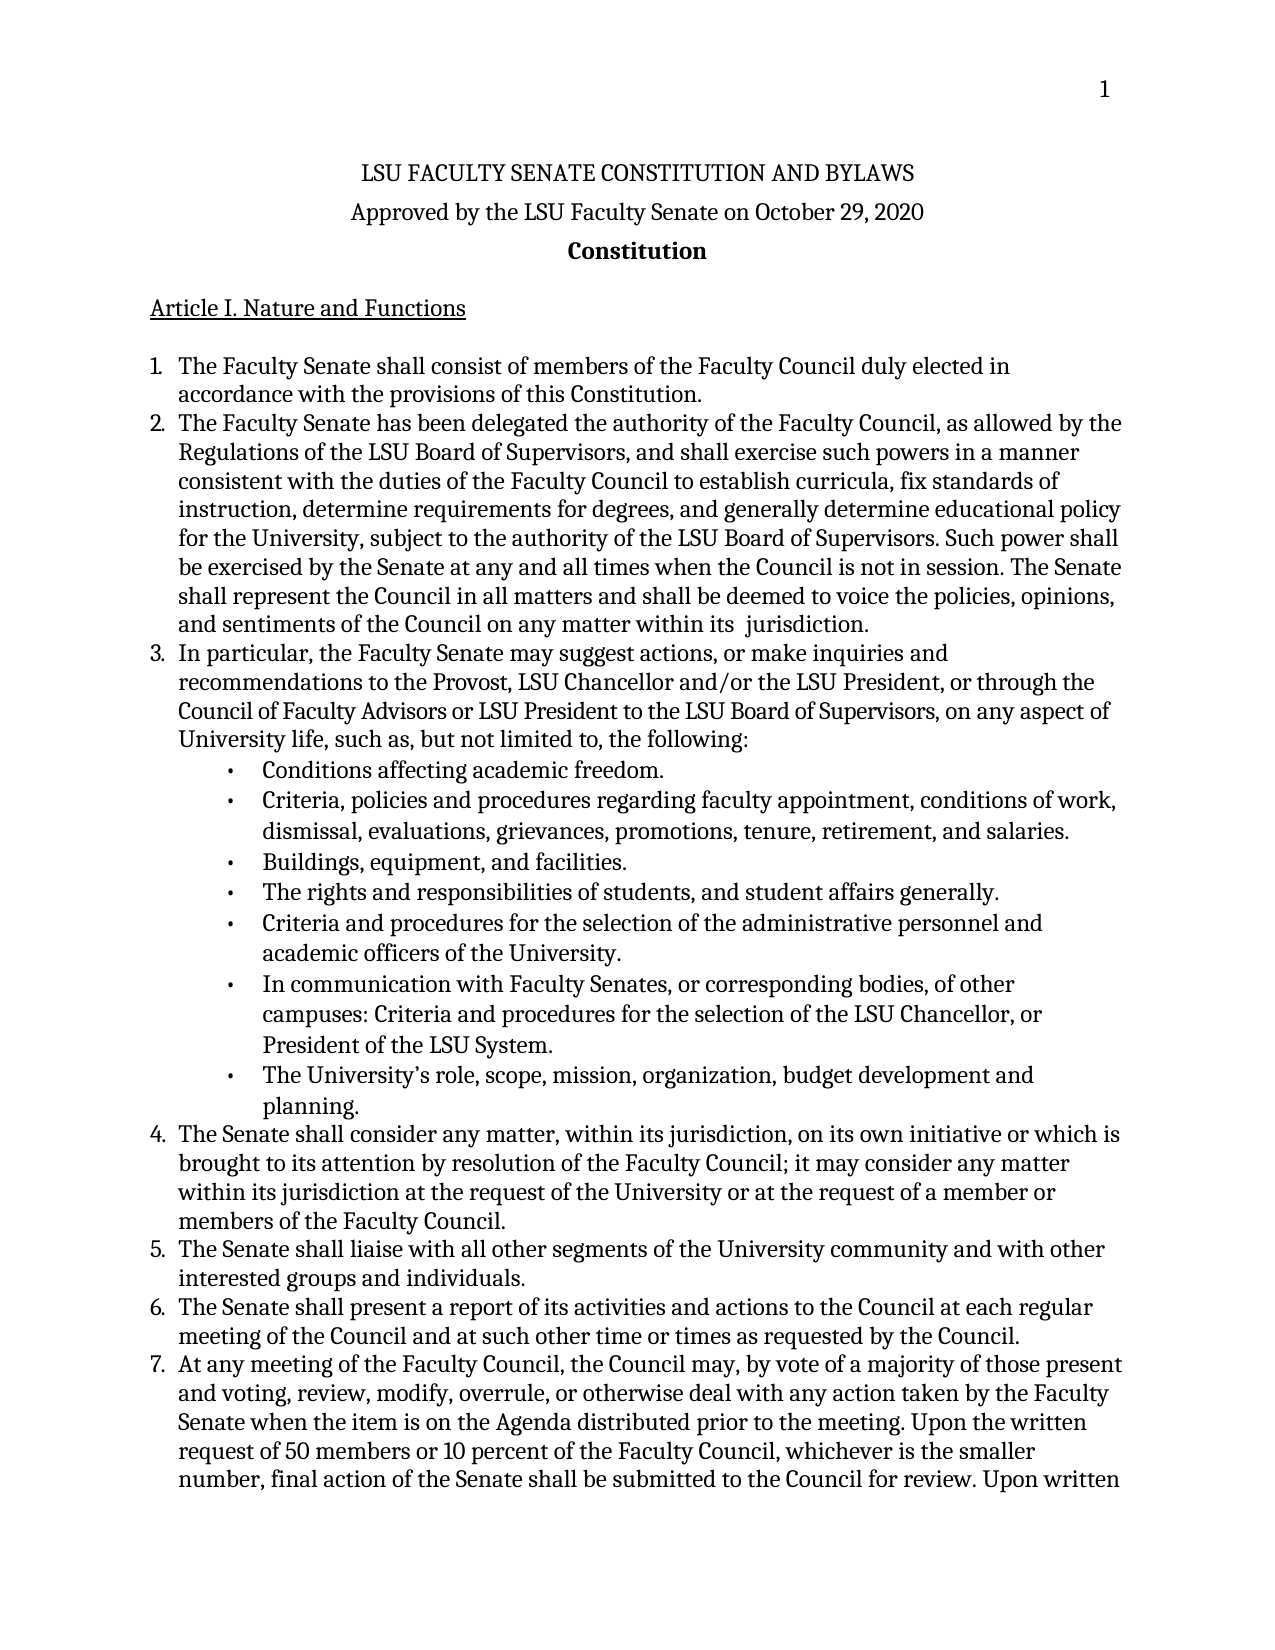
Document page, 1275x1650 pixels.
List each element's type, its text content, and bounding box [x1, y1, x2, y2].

list The Senate shall liaise with all other segments of the University community and with other interested groups and individuals. [150, 1235, 1125, 1293]
list The Senate shall consider any matter, within its jurisdiction, on its own initiative or which is brought to its attention by resolution of the Faculty Council; it may consider any matter within its jurisdiction at the request of the University or at the request of a member or members of the Faculty Council. [150, 1120, 1125, 1235]
list Criteria, policies and procedures regarding faculty appointment, conditions of work, dismissal, evaluations, grievances, promotions, tenure, retirement, and salaries. [225, 784, 1125, 846]
list The Faculty Senate shall consist of members of the Faculty Council duly elected in accordance with the provisions of this Constitution. [150, 352, 1125, 409]
list In particular, the Faculty Senate may suggest actions, or make inquiries and recommendations to the Provost, LSU Chancellor and/or the LSU President, or through the Council of Faculty Advisors or LSU President to the LSU Board of Supervisors, on any aspect of University life, such as, but not limited to, the following: [150, 639, 1125, 754]
list Conditions affecting academic freedom. [225, 754, 1125, 784]
list The Senate shall present a report of its activities and actions to the Council at each regular meeting of the Council and at such other time or times as requested by the Council. [150, 1293, 1125, 1350]
list Buildings, equipment, and facilities. [225, 846, 1125, 876]
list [150, 1350, 1125, 1494]
text Article I. Nature and Functions [150, 294, 1125, 323]
list In communication with Faculty Senates, or corresponding bodies, of other campuses: Criteria and procedures for the selection of the LSU Chancellor, or President of the LSU System. [225, 968, 1125, 1059]
text Approved by the LSU Faculty Senate on October 29, 2020 [150, 197, 1125, 226]
list Criteria and procedures for the selection of the administrative personnel and academic officers of the University. [225, 907, 1125, 968]
text LSU FACULTY SENATE CONSTITUTION AND BYLAWS [150, 159, 1125, 188]
list The rights and responsibilities of students, and student affairs generally. [225, 876, 1125, 907]
list The University’s role, scope, mission, organization, budget development and planning. [225, 1059, 1125, 1120]
subtitle Constitution [150, 237, 1125, 265]
list The Faculty Senate has been delegated the authority of the Faculty Council, as allowed by the Regulations of the LSU Board of Supervisors, and shall exercise such powers in a manner consistent with the duties of the Faculty Council to establish curricula, fix standards of instruction, determine requirements for degrees, and generally determine educational policy for the University, subject to the authority of the LSU Board of Supervisors. Such power shall be exercised by the Senate at any and all times when the Council is not in session. The Senate shall represent the Council in all matters and shall be deemed to voice the policies, opinions, and sentiments of the Council on any matter within its jurisdiction. [150, 409, 1125, 639]
